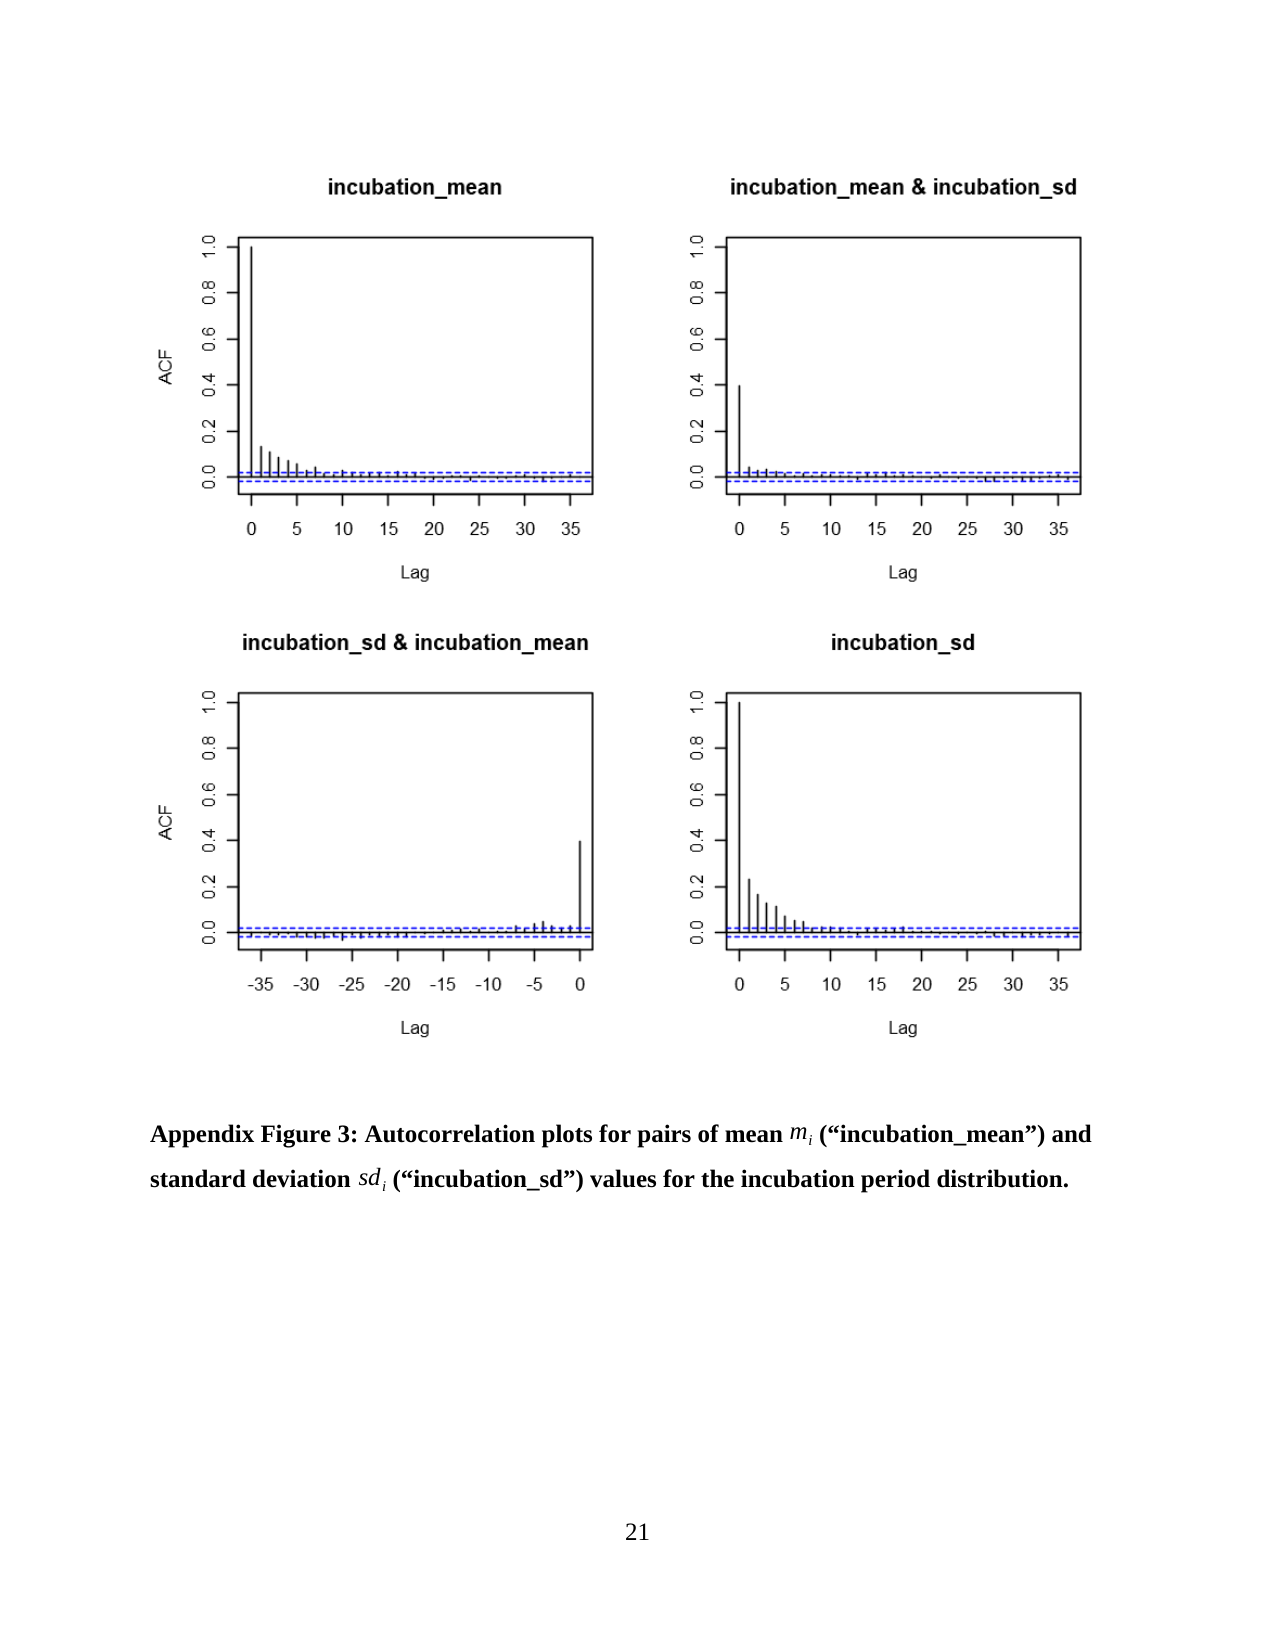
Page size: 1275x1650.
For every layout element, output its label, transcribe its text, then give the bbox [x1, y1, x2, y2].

picture [150, 150, 1125, 1060]
text Appendix Figure 3: Autocorrelation plots for pairs of mean (“incubation_mean”) and standard deviation (“incubation_sd”) values for the incubation period distribution. [150, 1117, 1125, 1194]
